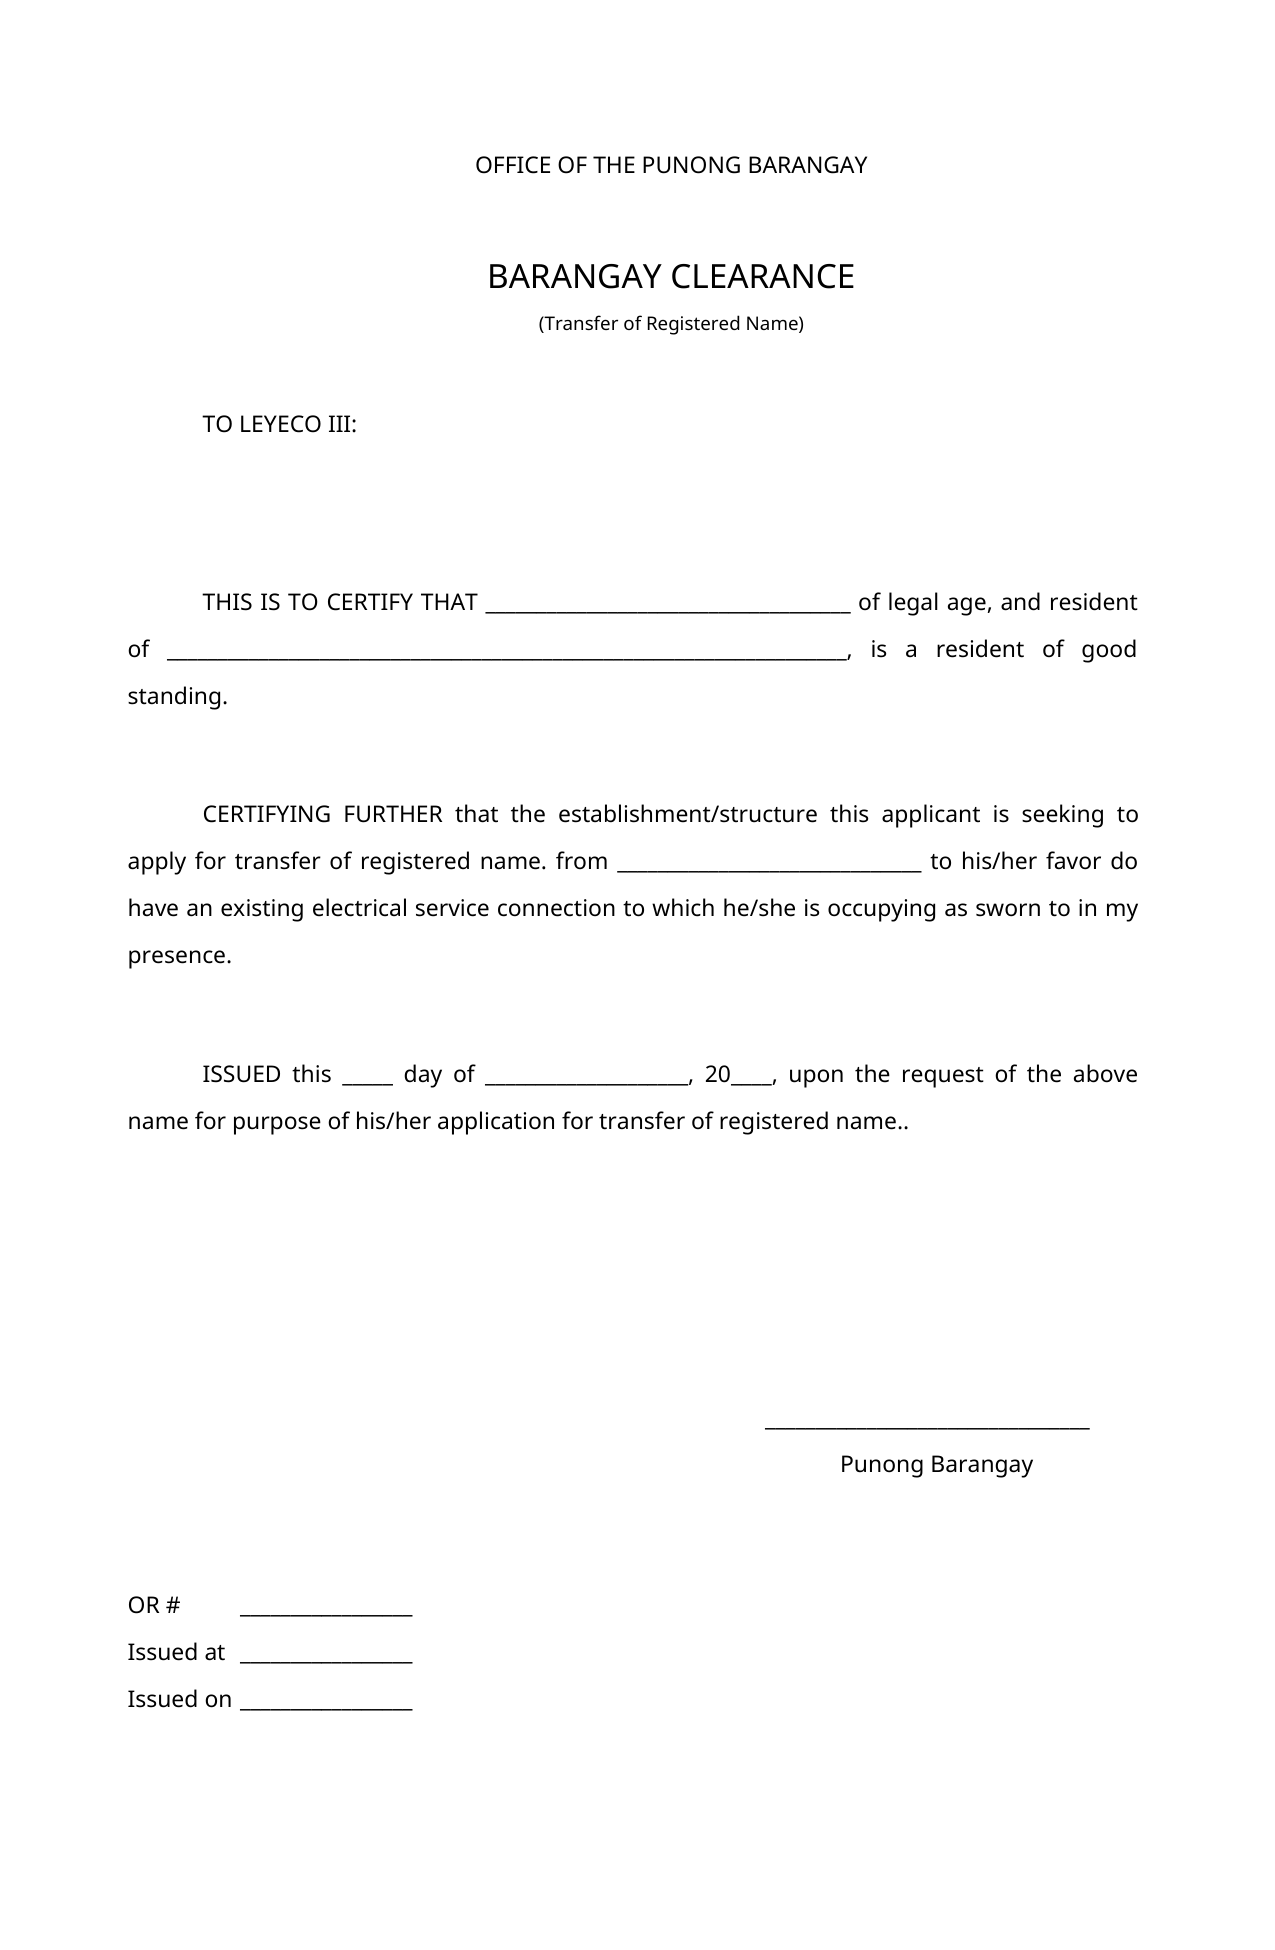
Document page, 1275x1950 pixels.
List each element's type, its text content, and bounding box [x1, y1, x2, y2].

text Issued on _________________ [127, 1683, 1140, 1714]
text Punong Barangay [127, 1448, 1140, 1480]
text OR # _________________ [127, 1589, 1140, 1620]
text OFFICE OF THE PUNONG BARANGAY [127, 149, 1140, 181]
text TO LEYECO III: [127, 408, 1140, 439]
text CERTIFYING FURTHER that the establishment/structure this applicant is seeking to apply for transfer of registered name. from ______________________________ to his/her favor do have an existing electrical service connection to which he/she is occupying as sworn to in my presence. [127, 798, 1140, 970]
text Issued at _________________ [127, 1636, 1140, 1667]
text BARANGAY CLEARANCE [127, 252, 1140, 298]
text ISSUED this _____ day of ____________________, 20____, upon the request of the above name for purpose of his/her application for transfer of registered name.. [127, 1058, 1140, 1136]
text ________________________________ [127, 1402, 1140, 1433]
text THIS IS TO CERTIFY THAT ____________________________________ of legal age, and resident of ___________________________________________________________________, is a resident of good standing. [127, 586, 1140, 711]
text (Transfer of Registered Name) [127, 310, 1140, 336]
